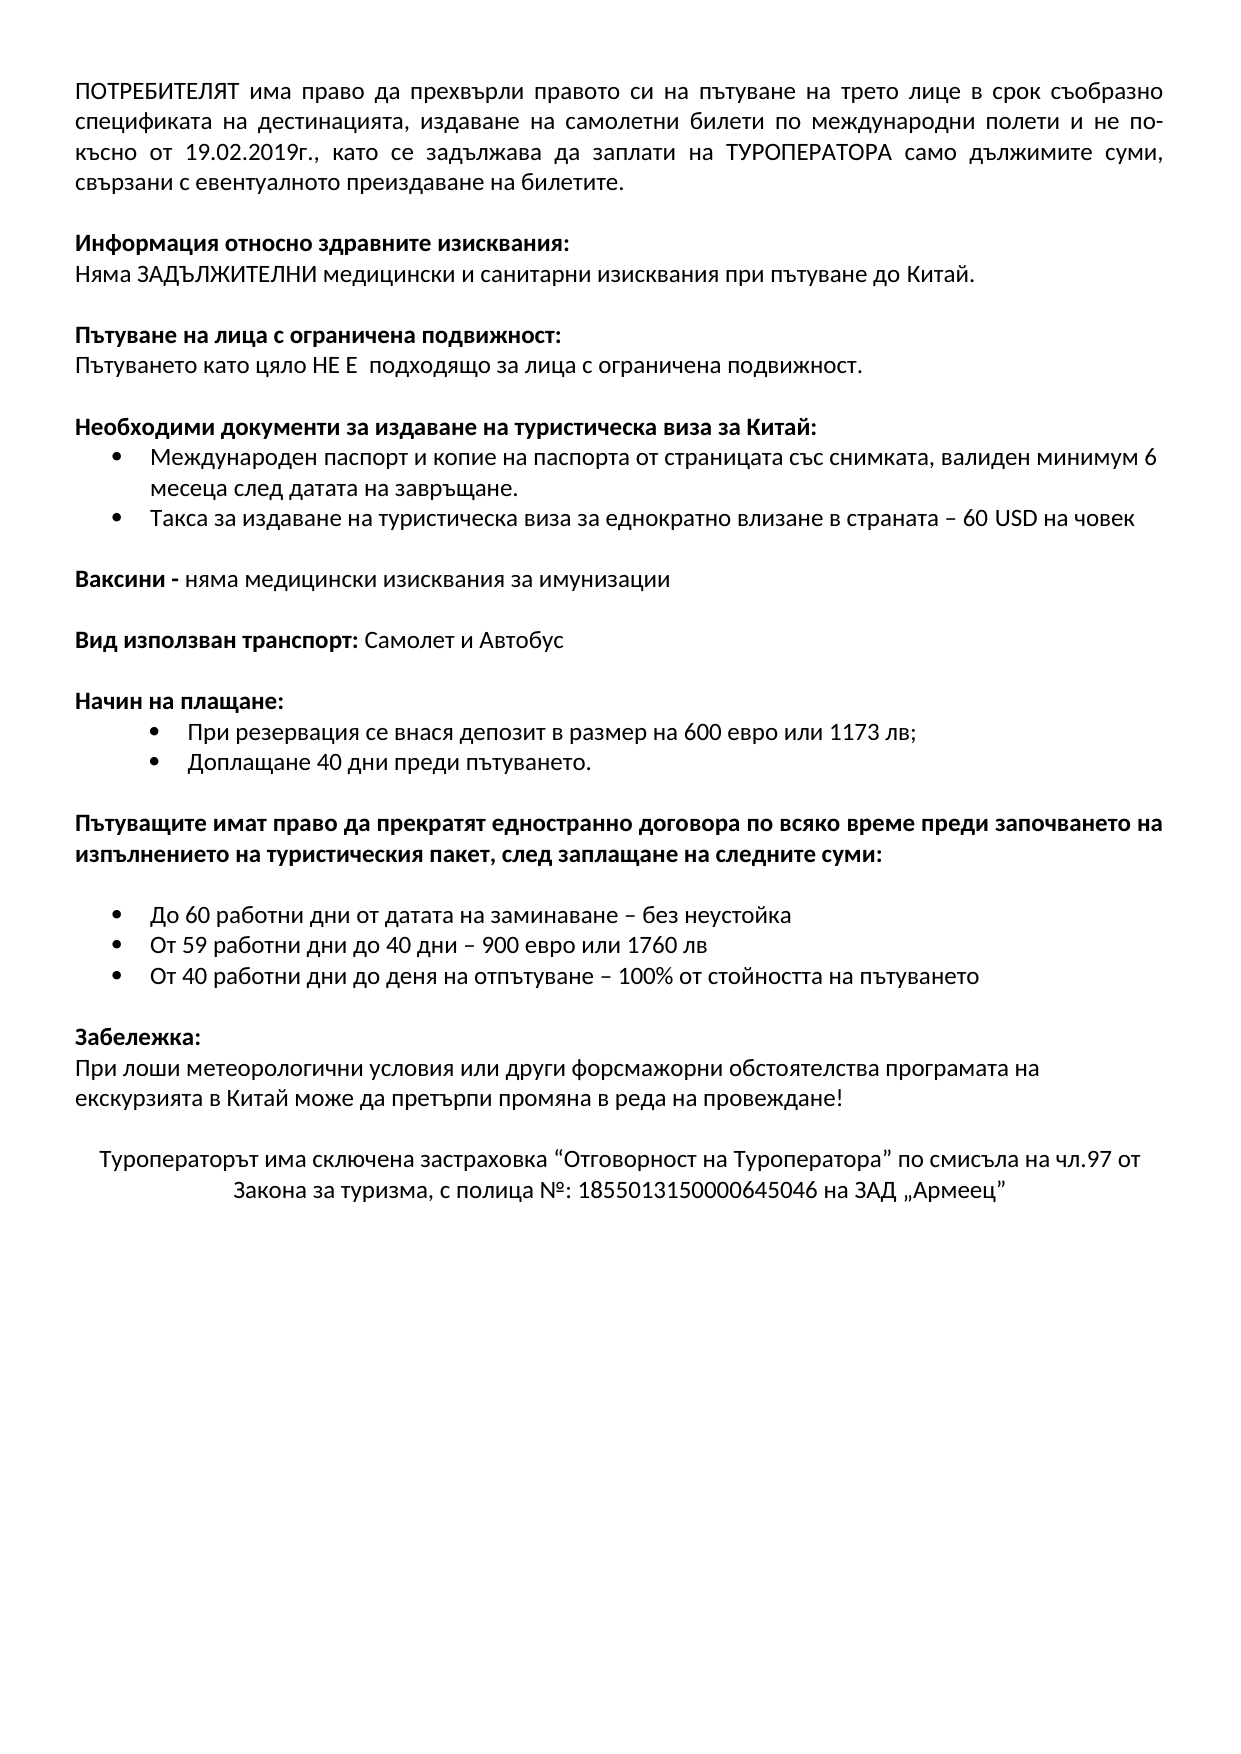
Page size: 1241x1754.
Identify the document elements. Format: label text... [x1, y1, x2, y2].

text Забележка: [75, 1021, 1165, 1052]
text От 40 работни дни до деня на отпътуване – 100% от стойността на пътуването [112, 960, 1165, 991]
list Такса за издаване на туристическа виза за еднократно влизане в страната – 60 USD на човек [112, 502, 1165, 533]
text Пътуване на лица с ограничена подвижност: [75, 319, 1165, 350]
list Международен паспорт и копие на паспорта от страницата със снимката, валиден минимум 6 месеца след датата на завръщане. [112, 441, 1165, 502]
text Информация относно здравните изисквания: [75, 228, 1165, 258]
text Пътуването като цяло НЕ Е подходящо за лица с ограничена подвижност. [75, 350, 1165, 380]
list Ваксини - няма медицински изисквания за имунизации [75, 563, 1165, 594]
text Туроператорът има сключена застраховка “Отговорност на Туроператора” по смисъла на чл.97 от Закона за туризма, с полица №: 1855013150000645046 на ЗАД „Армеец” [75, 1143, 1165, 1204]
text Няма ЗАДЪЛЖИТЕЛНИ медицински и санитарни изисквания при пътуване до Китай. [75, 258, 1165, 289]
text От 59 работни дни до 40 дни – 900 евро или 1760 лв [112, 929, 1165, 960]
list Начин на плащане: [75, 685, 1165, 716]
list Необходими документи за издаване на туристическа виза за Китай: [75, 411, 1165, 441]
text Вид използван транспорт: Самолет и Автобус [75, 624, 1165, 655]
text ПОТРЕБИТЕЛЯТ има право да прехвърли правото си на пътуване на трето лице в срок съобразно спецификата на дестинацията, издаване на самолетни билети по международни полети и не по-късно от 19.02.2019г., като се задължава да заплати на ТУРОПЕРАТОРА само дължимите суми, свързани с евентуалното преиздаване на билетите. [75, 75, 1165, 197]
list При резервация се внася депозит в размер на 600 евро или 1173 лв; [150, 716, 1165, 746]
list Доплащане 40 дни преди пътуването. [150, 746, 1165, 777]
text Пътуващите имат право да прекратят едностранно договора по всяко време преди започването на изпълнението на туристическия пакет, след заплащане на следните суми: [75, 777, 1165, 868]
text До 60 работни дни от датата на заминаване – без неустойка [112, 899, 1165, 929]
text При лоши метеорологични условия или други форсмажорни обстоятелства програмата на екскурзията в Китай може да претърпи промяна в реда на провеждане! [75, 1052, 1165, 1113]
